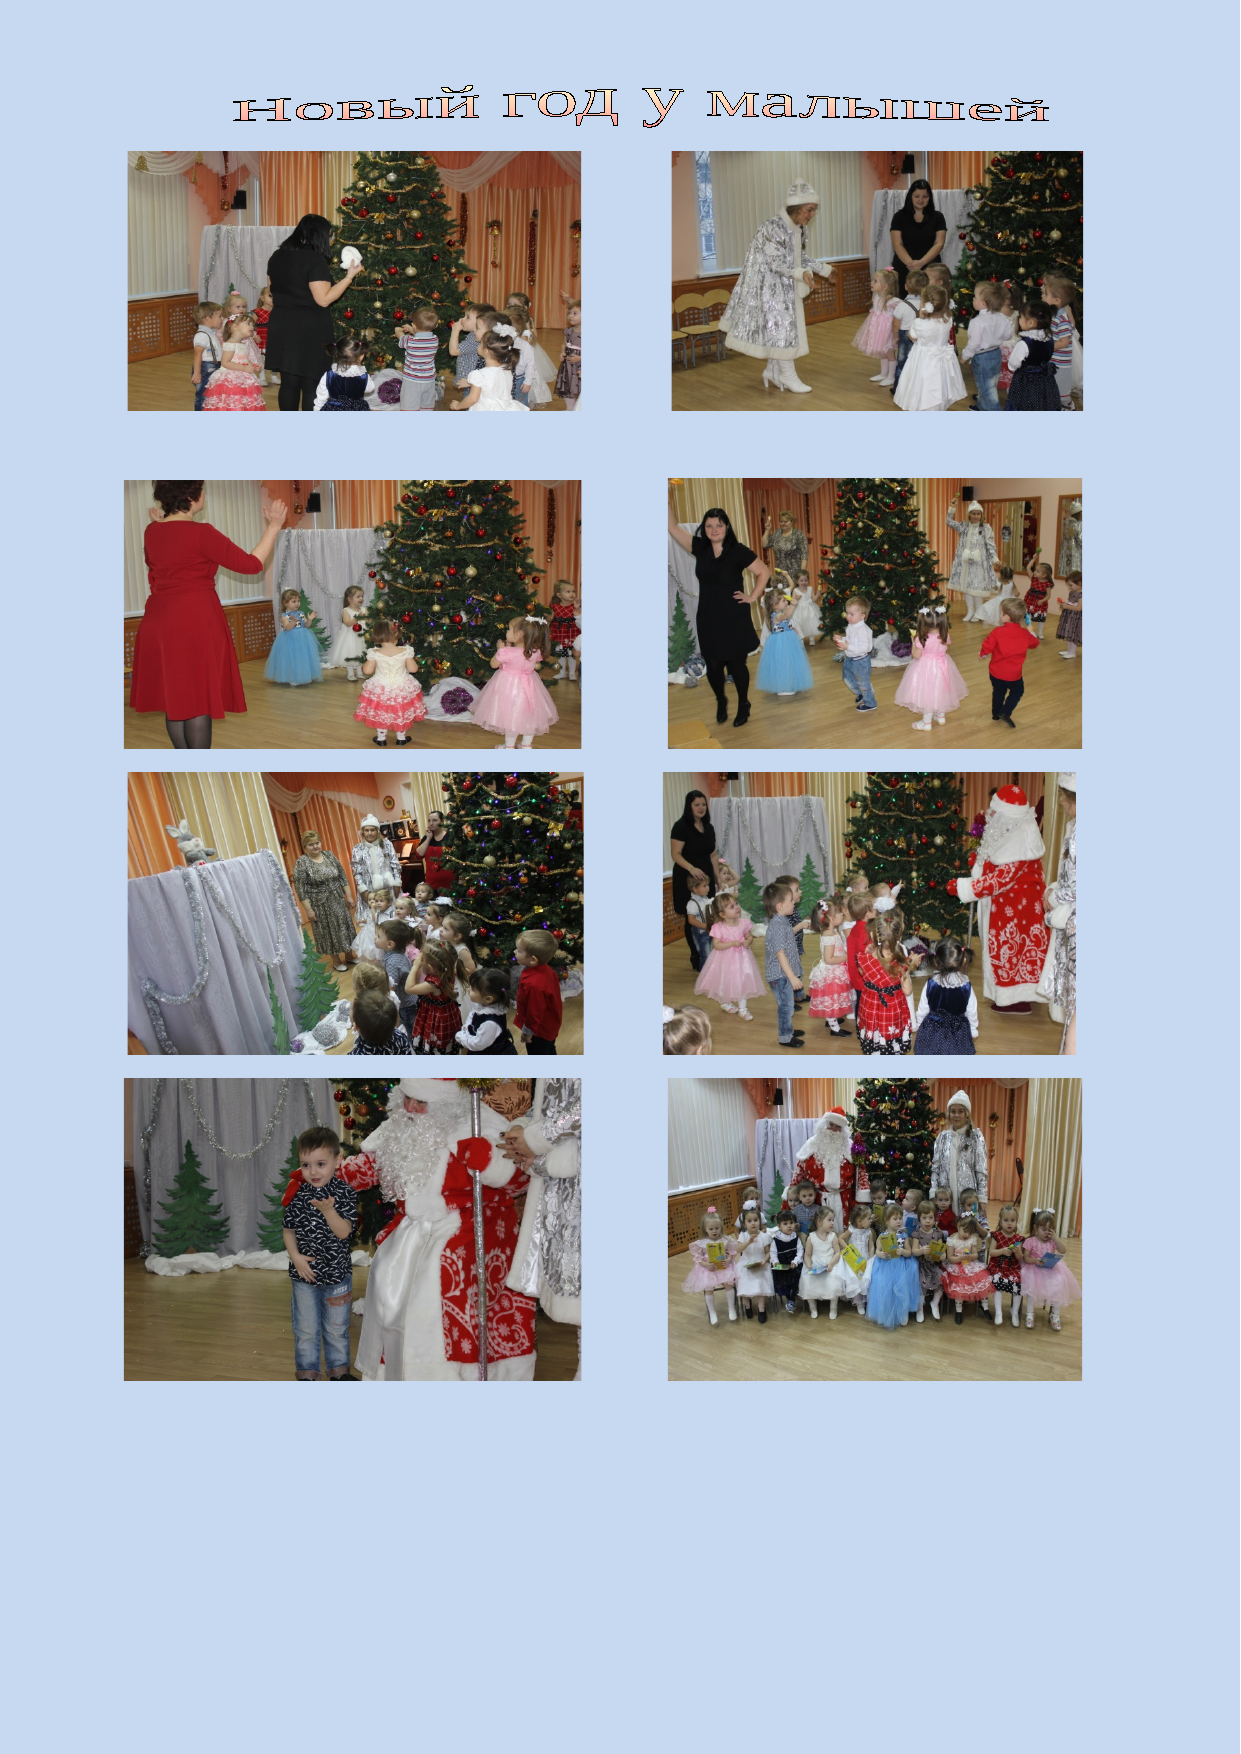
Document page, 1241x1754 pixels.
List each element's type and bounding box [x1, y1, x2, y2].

picture [127, 772, 584, 1055]
picture [123, 480, 582, 749]
picture [671, 151, 1084, 411]
picture [667, 1078, 1083, 1381]
picture [127, 151, 582, 411]
picture [662, 772, 1076, 1055]
picture [123, 1078, 582, 1381]
picture [667, 478, 1083, 749]
